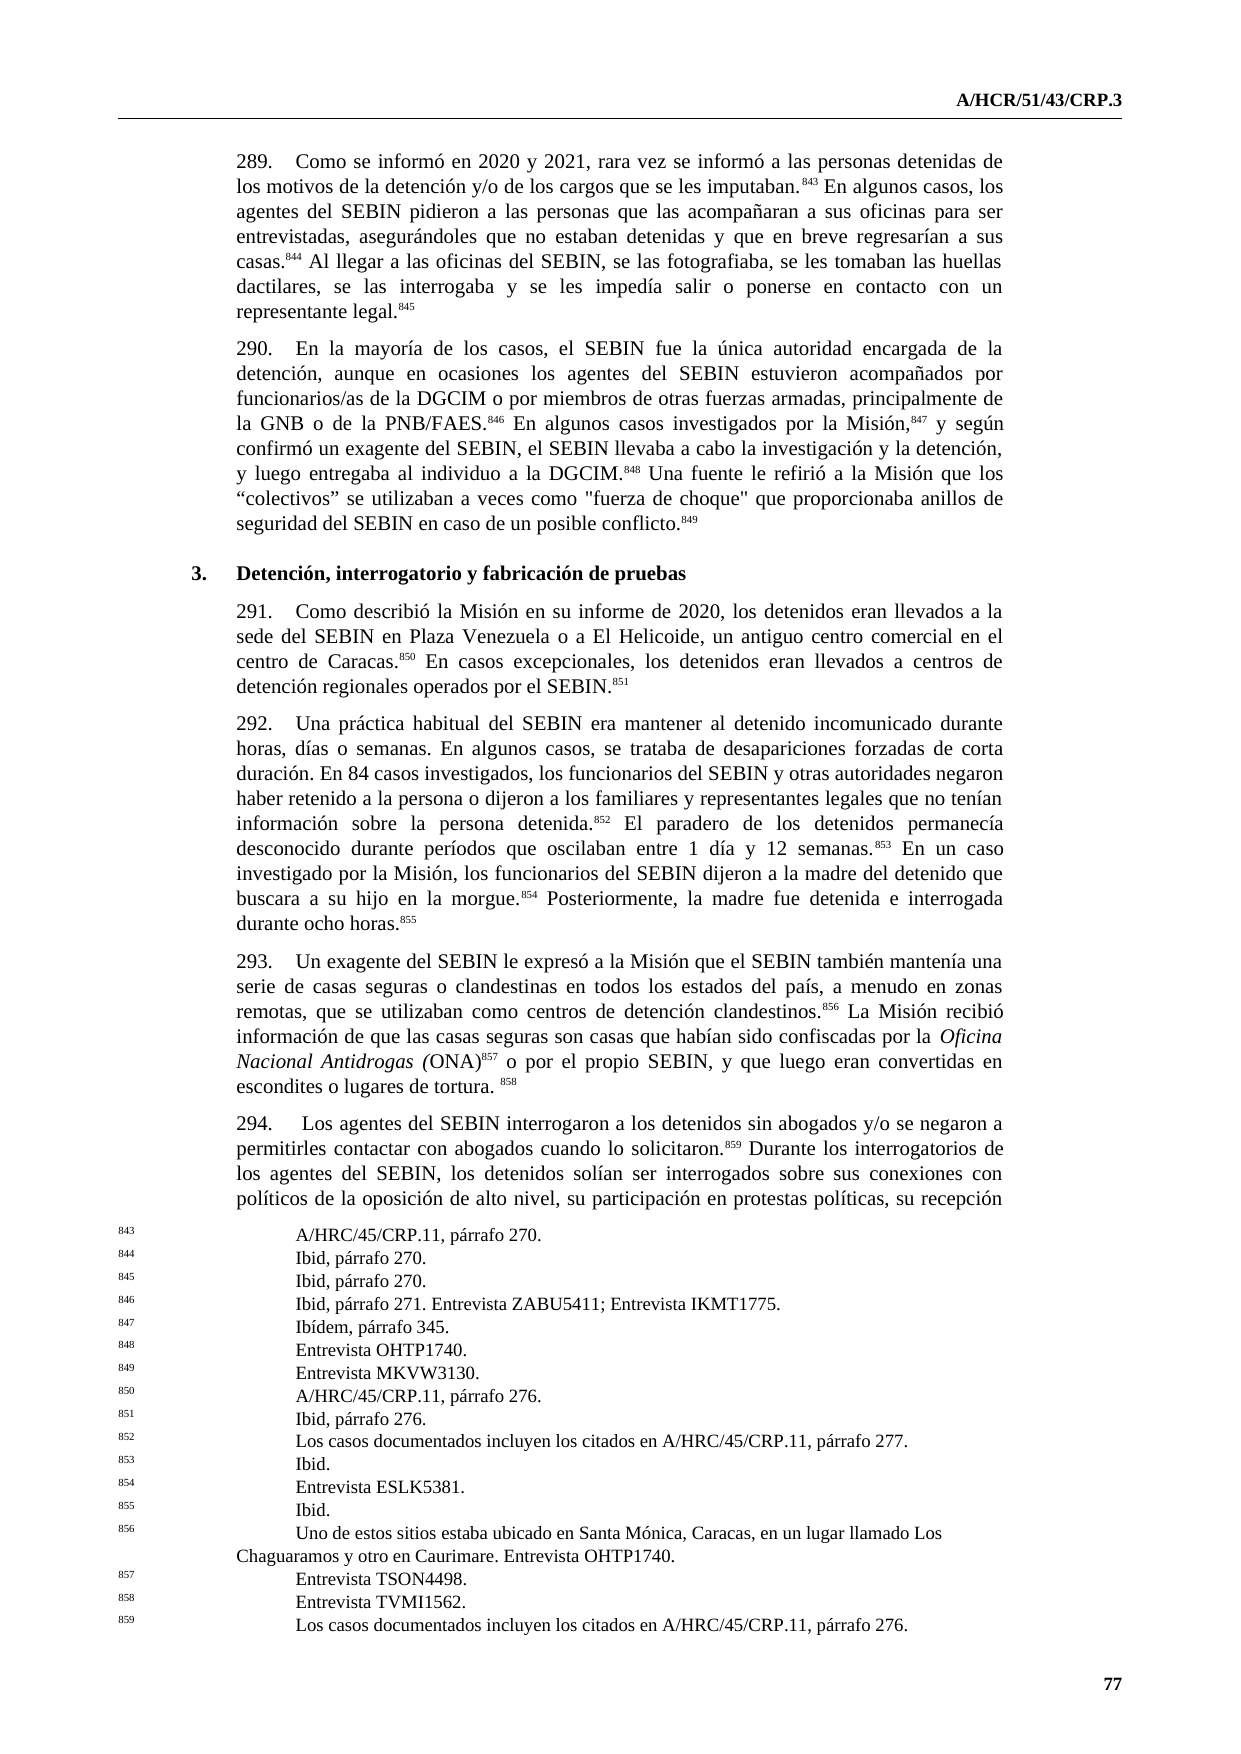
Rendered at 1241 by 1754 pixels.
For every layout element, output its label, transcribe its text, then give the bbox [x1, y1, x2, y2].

text 290. En la mayoría de los casos, el SEBIN fue la única autoridad encargada de la detención, aunque en ocasiones los agentes del SEBIN estuvieron acompañados por funcionarios/as de la DGCIM o por miembros de otras fuerzas armadas, principalmente de la GNB o de la PNB/FAES. En algunos casos investigados por la Misión, y según confirmó un exagente del SEBIN, el SEBIN llevaba a cabo la investigación y la detención, y luego entregaba al individuo a la DGCIM. Una fuente le refirió a la Misión que los “colectivos” se utilizaban a veces como "fuerza de choque" que proporcionaba anillos de seguridad del SEBIN en caso de un posible conflicto. [236, 335, 1004, 535]
text 294. Los agentes del SEBIN interrogaron a los detenidos sin abogados y/o se negaron a permitirles contactar con abogados cuando lo solicitaron. Durante los interrogatorios de los agentes del SEBIN, los detenidos solían ser interrogados sobre sus conexiones con políticos de la oposición de alto nivel, su participación en protestas políticas, su recepción de financiación internacional o su participación en supuestas conspiraciones u otros delitos contra el gobierno. También se obligaba a las personas detenidas a firmar declaraciones bajo coacción o tortura. Además, se coaccionó a personas detenidas para que revelaran las contraseñas de sus redes sociales y cuentas de correo electrónico. [236, 1110, 1004, 1210]
text 292. Una práctica habitual del SEBIN era mantener al detenido incomunicado durante horas, días o semanas. En algunos casos, se trataba de desapariciones forzadas de corta duración. En 84 casos investigados, los funcionarios del SEBIN y otras autoridades negaron haber retenido a la persona o dijeron a los familiares y representantes legales que no tenían información sobre la persona detenida. El paradero de los detenidos permanecía desconocido durante períodos que oscilaban entre 1 día y 12 semanas. En un caso investigado por la Misión, los funcionarios del SEBIN dijeron a la madre del detenido que buscara a su hijo en la morgue. Posteriormente, la madre fue detenida e interrogada durante ocho horas. [236, 710, 1004, 935]
text 291. Como describió la Misión en su informe de 2020, los detenidos eran llevados a la sede del SEBIN en Plaza Venezuela o a El Helicoide, un antiguo centro comercial en el centro de Caracas. En casos excepcionales, los detenidos eran llevados a centros de detención regionales operados por el SEBIN. [236, 598, 1004, 698]
text 289. Como se informó en 2020 y 2021, rara vez se informó a las personas detenidas de los motivos de la detención y/o de los cargos que se les imputaban. En algunos casos, los agentes del SEBIN pidieron a las personas que las acompañaran a sus oficinas para ser entrevistadas, asegurándoles que no estaban detenidas y que en breve regresarían a sus casas. Al llegar a las oficinas del SEBIN, se las fotografiaba, se les tomaban las huellas dactilares, se las interrogaba y se les impedía salir o ponerse en contacto con un representante legal. [236, 148, 1004, 323]
text 3. Detención, interrogatorio y fabricación de pruebas [118, 560, 1004, 585]
text 293. Un exagente del SEBIN le expresó a la Misión que el SEBIN también mantenía una serie de casas seguras o clandestinas en todos los estados del país, a menudo en zonas remotas, que se utilizaban como centros de detención clandestinos. La Misión recibió información de que las casas seguras son casas que habían sido confiscadas por la Oficina Nacional Antidrogas (ONA) o por el propio SEBIN, y que luego eran convertidas en escondites o lugares de tortura. [236, 948, 1004, 1098]
